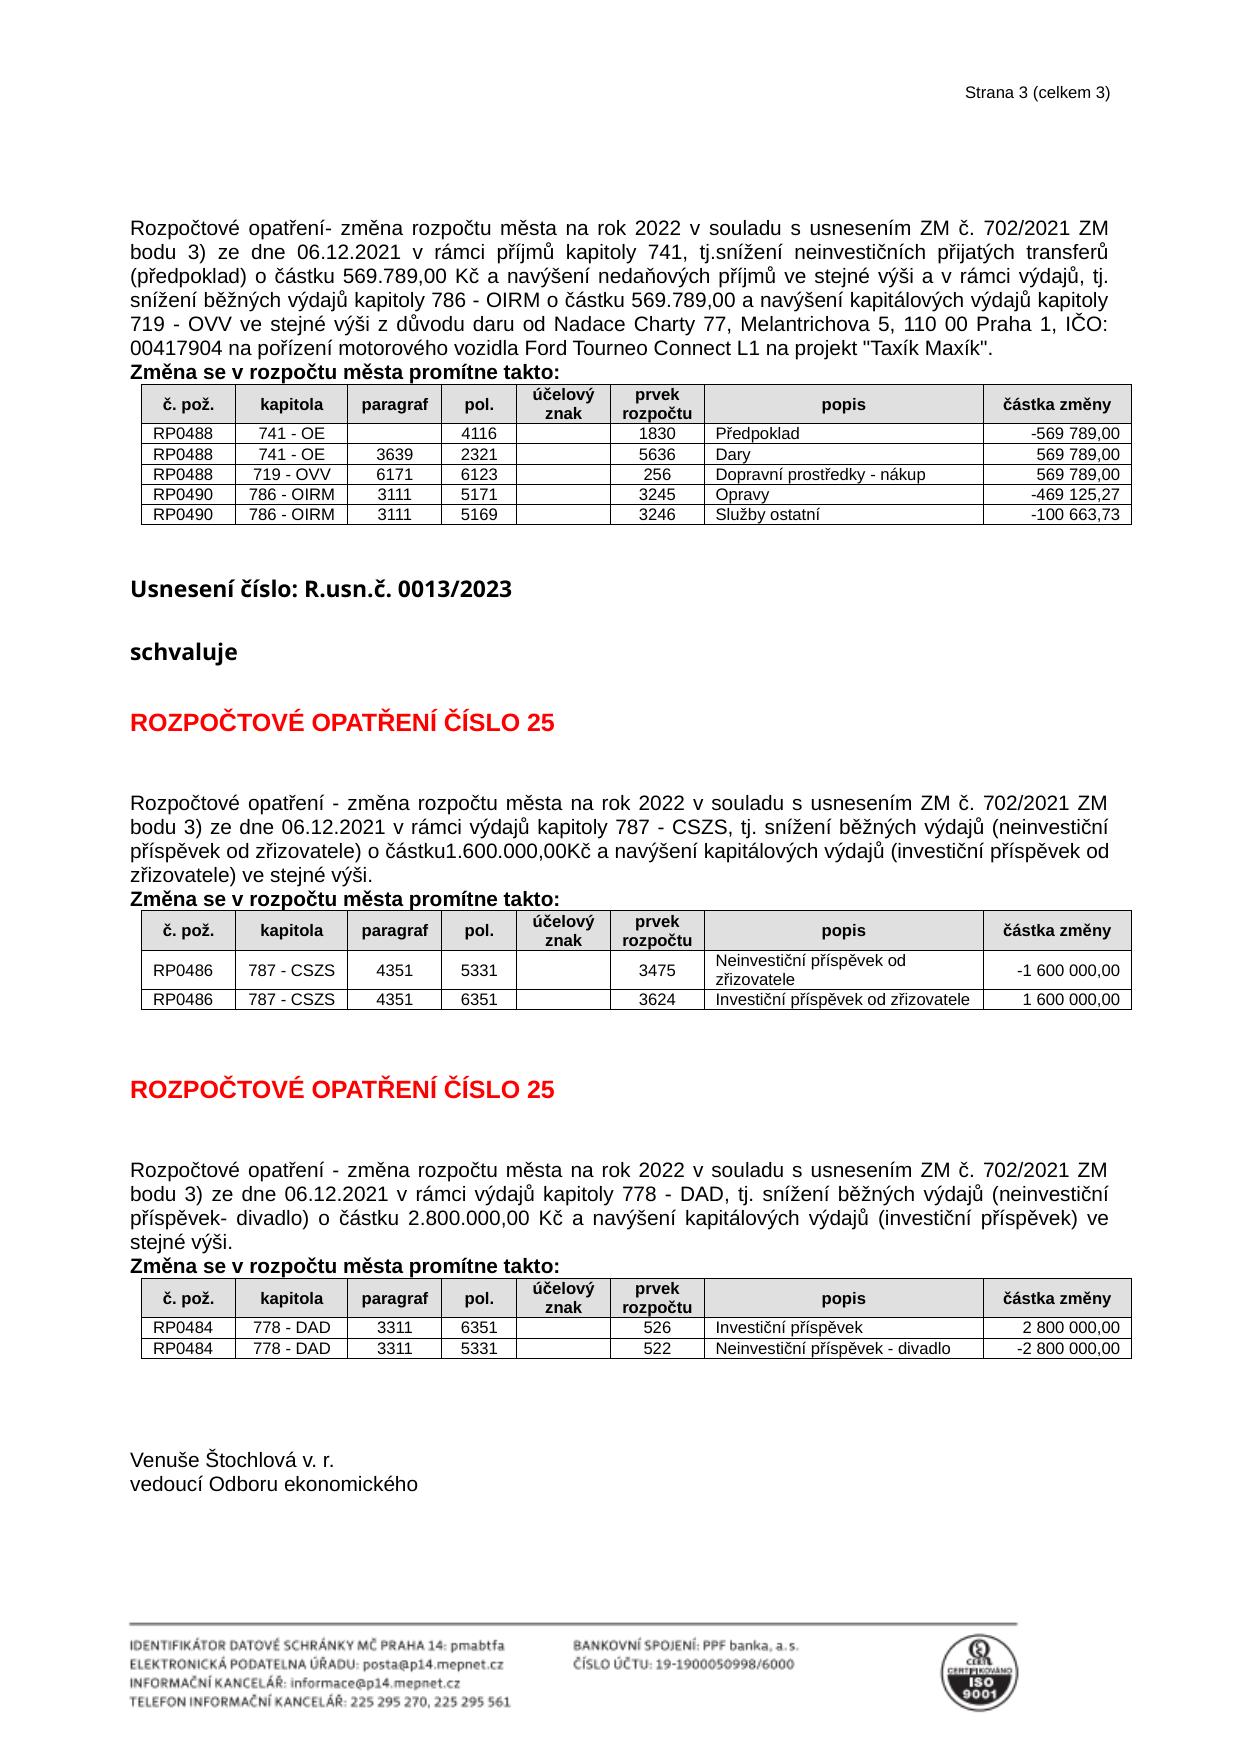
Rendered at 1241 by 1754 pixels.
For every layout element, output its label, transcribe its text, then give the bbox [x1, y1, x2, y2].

table_cell 3111 [348, 505, 441, 524]
table_cell 256 [611, 465, 704, 484]
table_cell RP0490 [142, 485, 235, 504]
text Změna se v rozpočtu města promítne takto: [130, 886, 1110, 910]
table_cell -469 125,27 [984, 485, 1131, 504]
table_header částka změny [984, 911, 1131, 950]
table_cell 3624 [611, 990, 704, 1009]
table_header popis [705, 1279, 983, 1317]
table_cell 5331 [442, 1339, 516, 1358]
table_cell 569 789,00 [984, 444, 1131, 463]
table_cell 6123 [442, 465, 516, 484]
table_header účelový znak [517, 911, 610, 950]
table_cell 6171 [348, 465, 441, 484]
table_cell 778 - DAD [236, 1339, 347, 1358]
text Rozpočtové opatření - změna rozpočtu města na rok 2022 v souladu s usnesením ZM č. 702/2021 ZM bodu 3) ze dne 06.12.2021 v rámci výdajů kapitoly 778 - DAD, tj. snížení běžných výdajů (neinvestiční příspěvek- divadlo) o částku 2.800.000,00 Kč a navýšení kapitálových výdajů (investiční příspěvek) ve stejné výši. [130, 1158, 1110, 1254]
table_cell 1 600 000,00 [984, 990, 1131, 1009]
table_cell Dary [705, 444, 983, 463]
table_cell 787 - CSZS [236, 990, 347, 1009]
table_cell RP0490 [142, 505, 235, 524]
table_cell 787 - CSZS [236, 951, 347, 989]
table_header pol. [442, 911, 516, 950]
table_header prvek rozpočtu [611, 911, 704, 950]
table_cell 2321 [442, 444, 516, 463]
table_cell Investiční příspěvek [705, 1318, 983, 1337]
text ROZPOČTOVÉ OPATŘENÍ ČÍSLO 25 [130, 708, 1110, 737]
table_cell -569 789,00 [984, 424, 1131, 443]
table_cell 4351 [348, 990, 441, 1009]
table_cell 719 - OVV [236, 465, 347, 484]
table_cell -2 800 000,00 [984, 1339, 1131, 1358]
table_cell 5169 [442, 505, 516, 524]
table_header kapitola [236, 911, 347, 950]
table_cell 778 - DAD [236, 1318, 347, 1337]
text Usnesení číslo: R.usn.č. 0013/2023 [130, 573, 1110, 604]
table_cell 3475 [611, 951, 704, 989]
table_header prvek rozpočtu [611, 385, 704, 423]
table_cell 3246 [611, 505, 704, 524]
table_cell Investiční příspěvek od zřizovatele [705, 990, 983, 1009]
text vedoucí Odboru ekonomického [130, 1472, 1110, 1496]
table_cell 5636 [611, 444, 704, 463]
table_header paragraf [348, 1279, 441, 1317]
table_cell Dopravní prostředky - nákup [705, 465, 983, 484]
table_cell 3245 [611, 485, 704, 504]
table_header popis [705, 911, 983, 950]
table_cell Opravy [705, 485, 983, 504]
text Rozpočtové opatření- změna rozpočtu města na rok 2022 v souladu s usnesením ZM č. 702/2021 ZM bodu 3) ze dne 06.12.2021 v rámci příjmů kapitoly 741, tj.snížení neinvestičních přijatých transferů (předpoklad) o částku 569.789,00 Kč a navýšení nedaňových příjmů ve stejné výši a v rámci výdajů, tj. snížení běžných výdajů kapitoly 786 - OIRM o částku 569.789,00 a navýšení kapitálových výdajů kapitoly 719 - OVV ve stejné výši z důvodu daru od Nadace Charty 77, Melantrichova 5, 110 00 Praha 1, IČO: 00417904 na pořízení motorového vozidla Ford Tourneo Connect L1 na projekt "Taxík Maxík". [130, 216, 1110, 360]
table_cell RP0484 [142, 1339, 235, 1358]
table_cell RP0486 [142, 990, 235, 1009]
text schvaluje [130, 636, 1110, 667]
table_cell [348, 424, 441, 443]
table_cell [517, 465, 610, 484]
table_cell 526 [611, 1318, 704, 1337]
table_cell [517, 1339, 610, 1358]
table_header částka změny [984, 1279, 1131, 1317]
table_cell 5331 [442, 951, 516, 989]
table_cell 522 [611, 1339, 704, 1358]
table_header částka změny [984, 385, 1131, 423]
table_cell [517, 505, 610, 524]
table_cell 741 - OE [236, 424, 347, 443]
table_cell 3311 [348, 1318, 441, 1337]
table_cell Neinvestiční příspěvek od zřizovatele [705, 951, 983, 989]
text Venuše Štochlová v. r. [130, 1448, 1110, 1472]
table_cell Předpoklad [705, 424, 983, 443]
table_header pol. [442, 1279, 516, 1317]
table_cell Služby ostatní [705, 505, 983, 524]
table_cell -1 600 000,00 [984, 951, 1131, 989]
table_header pol. [442, 385, 516, 423]
table_cell 5171 [442, 485, 516, 504]
table_header účelový znak [517, 385, 610, 423]
table_cell 4116 [442, 424, 516, 443]
table_header paragraf [348, 911, 441, 950]
table_cell [517, 444, 610, 463]
table_cell [517, 424, 610, 443]
text ROZPOČTOVÉ OPATŘENÍ ČÍSLO 25 [130, 1076, 1110, 1104]
table_cell -100 663,73 [984, 505, 1131, 524]
table_cell 741 - OE [236, 444, 347, 463]
table_header č. pož. [142, 1279, 235, 1317]
table_cell 3311 [348, 1339, 441, 1358]
table_cell 1830 [611, 424, 704, 443]
table_header kapitola [236, 385, 347, 423]
text Změna se v rozpočtu města promítne takto: [130, 1254, 1110, 1278]
table_cell 3639 [348, 444, 441, 463]
table_cell [517, 485, 610, 504]
text Změna se v rozpočtu města promítne takto: [130, 360, 1110, 384]
table_cell [517, 1318, 610, 1337]
table_cell 3111 [348, 485, 441, 504]
table_cell Neinvestiční příspěvek - divadlo [705, 1339, 983, 1358]
table_header účelový znak [517, 1279, 610, 1317]
table_header popis [705, 385, 983, 423]
table_header paragraf [348, 385, 441, 423]
table_cell RP0484 [142, 1318, 235, 1337]
table_cell RP0488 [142, 444, 235, 463]
table_cell 786 - OIRM [236, 485, 347, 504]
table_cell 6351 [442, 990, 516, 1009]
table_header č. pož. [142, 911, 235, 950]
table_cell RP0488 [142, 424, 235, 443]
table_cell [517, 951, 610, 989]
table_cell RP0486 [142, 951, 235, 989]
table_cell 786 - OIRM [236, 505, 347, 524]
table_header č. pož. [142, 385, 235, 423]
table_header kapitola [236, 1279, 347, 1317]
text Rozpočtové opatření - změna rozpočtu města na rok 2022 v souladu s usnesením ZM č. 702/2021 ZM bodu 3) ze dne 06.12.2021 v rámci výdajů kapitoly 787 - CSZS, tj. snížení běžných výdajů (neinvestiční příspěvek od zřizovatele) o částku1.600.000,00Kč a navýšení kapitálových výdajů (investiční příspěvek od zřizovatele) ve stejné výši. [130, 791, 1110, 886]
table_cell 6351 [442, 1318, 516, 1337]
table_cell 2 800 000,00 [984, 1318, 1131, 1337]
table_header prvek rozpočtu [611, 1279, 704, 1317]
table_cell 569 789,00 [984, 465, 1131, 484]
table_cell [517, 990, 610, 1009]
table_cell RP0488 [142, 465, 235, 484]
table_cell 4351 [348, 951, 441, 989]
